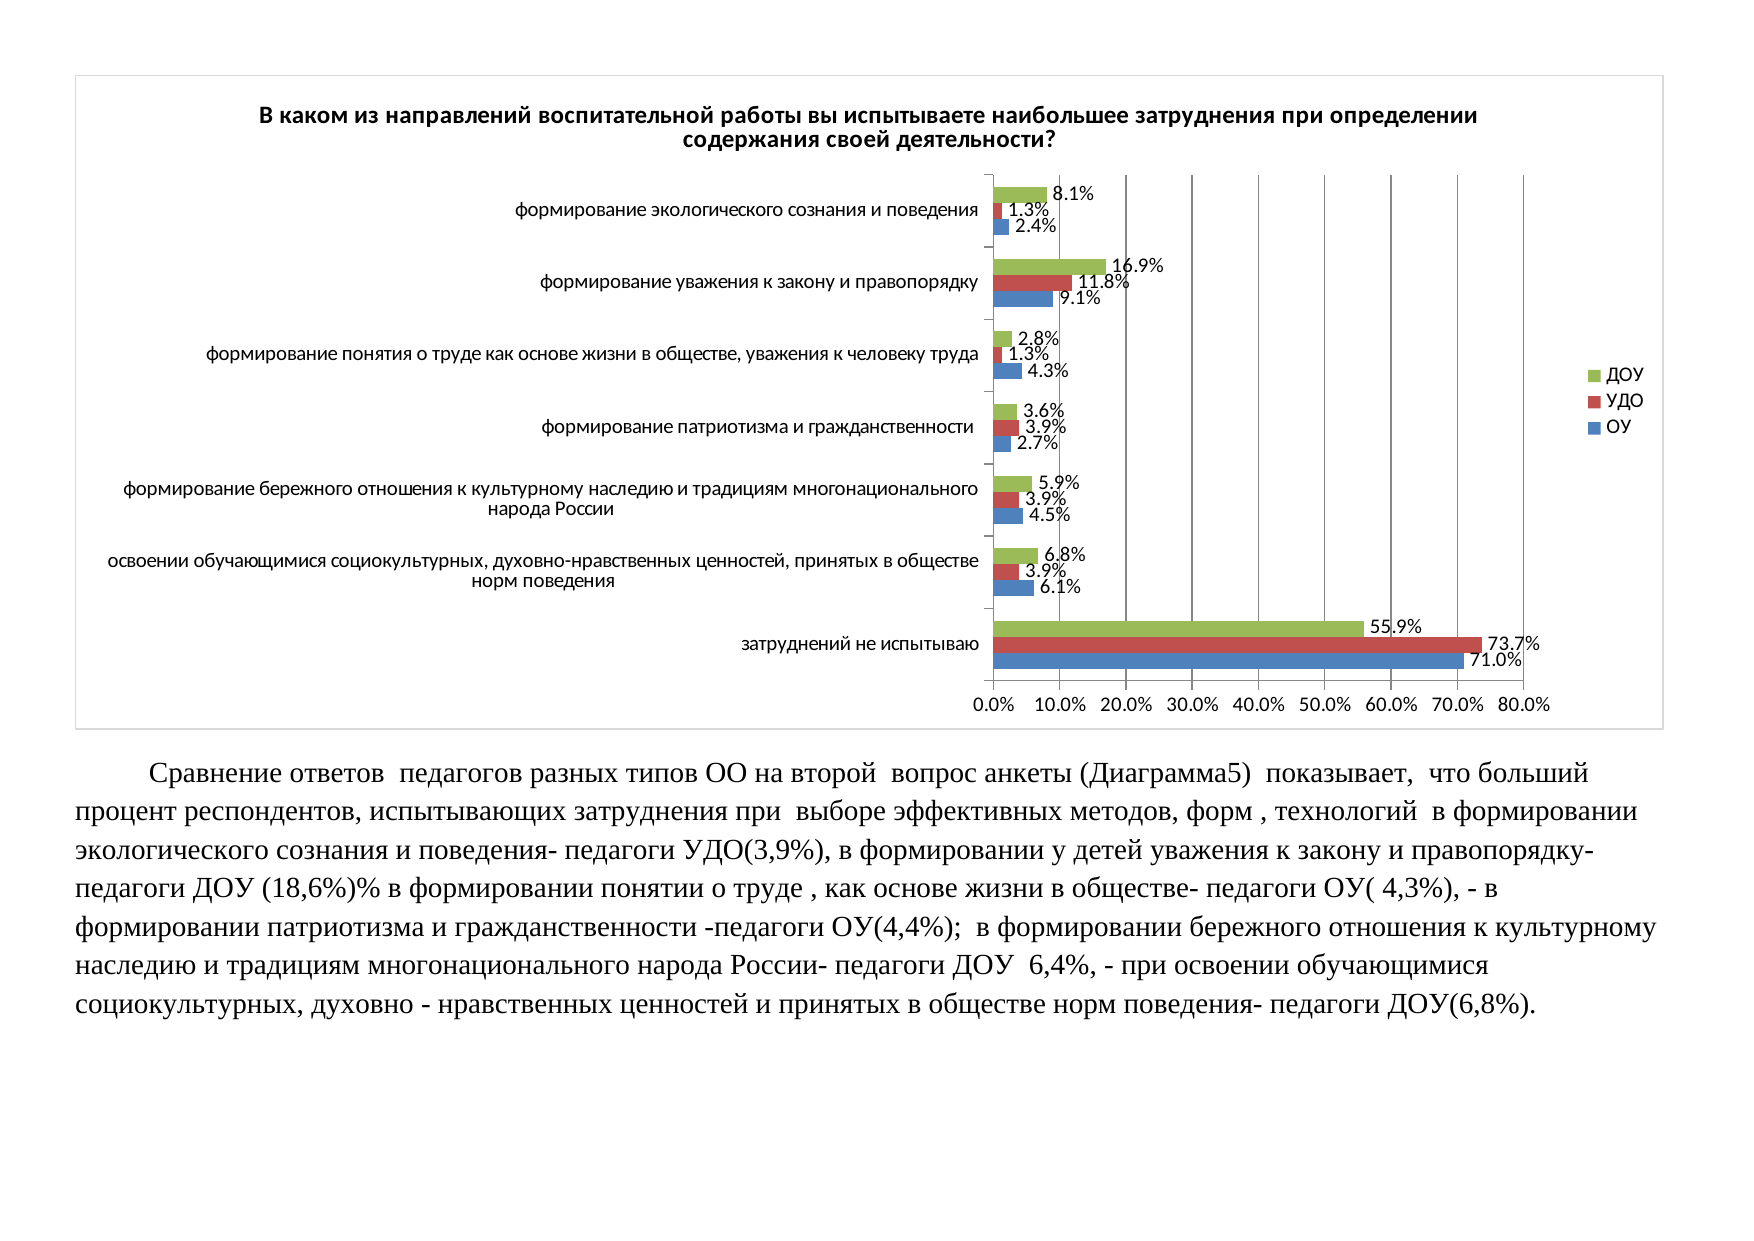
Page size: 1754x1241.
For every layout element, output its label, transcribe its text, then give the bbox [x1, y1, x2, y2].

text Сравнение ответов педагогов разных типов ОО на второй вопрос анкеты (Диаграмма5) показывает, что больший процент респондентов, испытывающих затруднения при выборе эффективных методов, форм , технологий в формировании экологического сознания и поведения- педагоги УДО(3,9%), в формировании у детей уважения к закону и правопорядку- педагоги ДОУ (18,6%)% в формировании понятии о труде , как основе жизни в обществе- педагоги ОУ( 4,3%), - в формировании патриотизма и гражданственности -педагоги ОУ(4,4%); в формировании бережного отношения к культурному наследию и традициям многонационального народа России- педагоги ДОУ 6,4%, - при освоении обучающимися социокультурных, духовно - нравственных ценностей и принятых в обществе норм поведения- педагоги ДОУ(6,8%). [75, 755, 1679, 1019]
